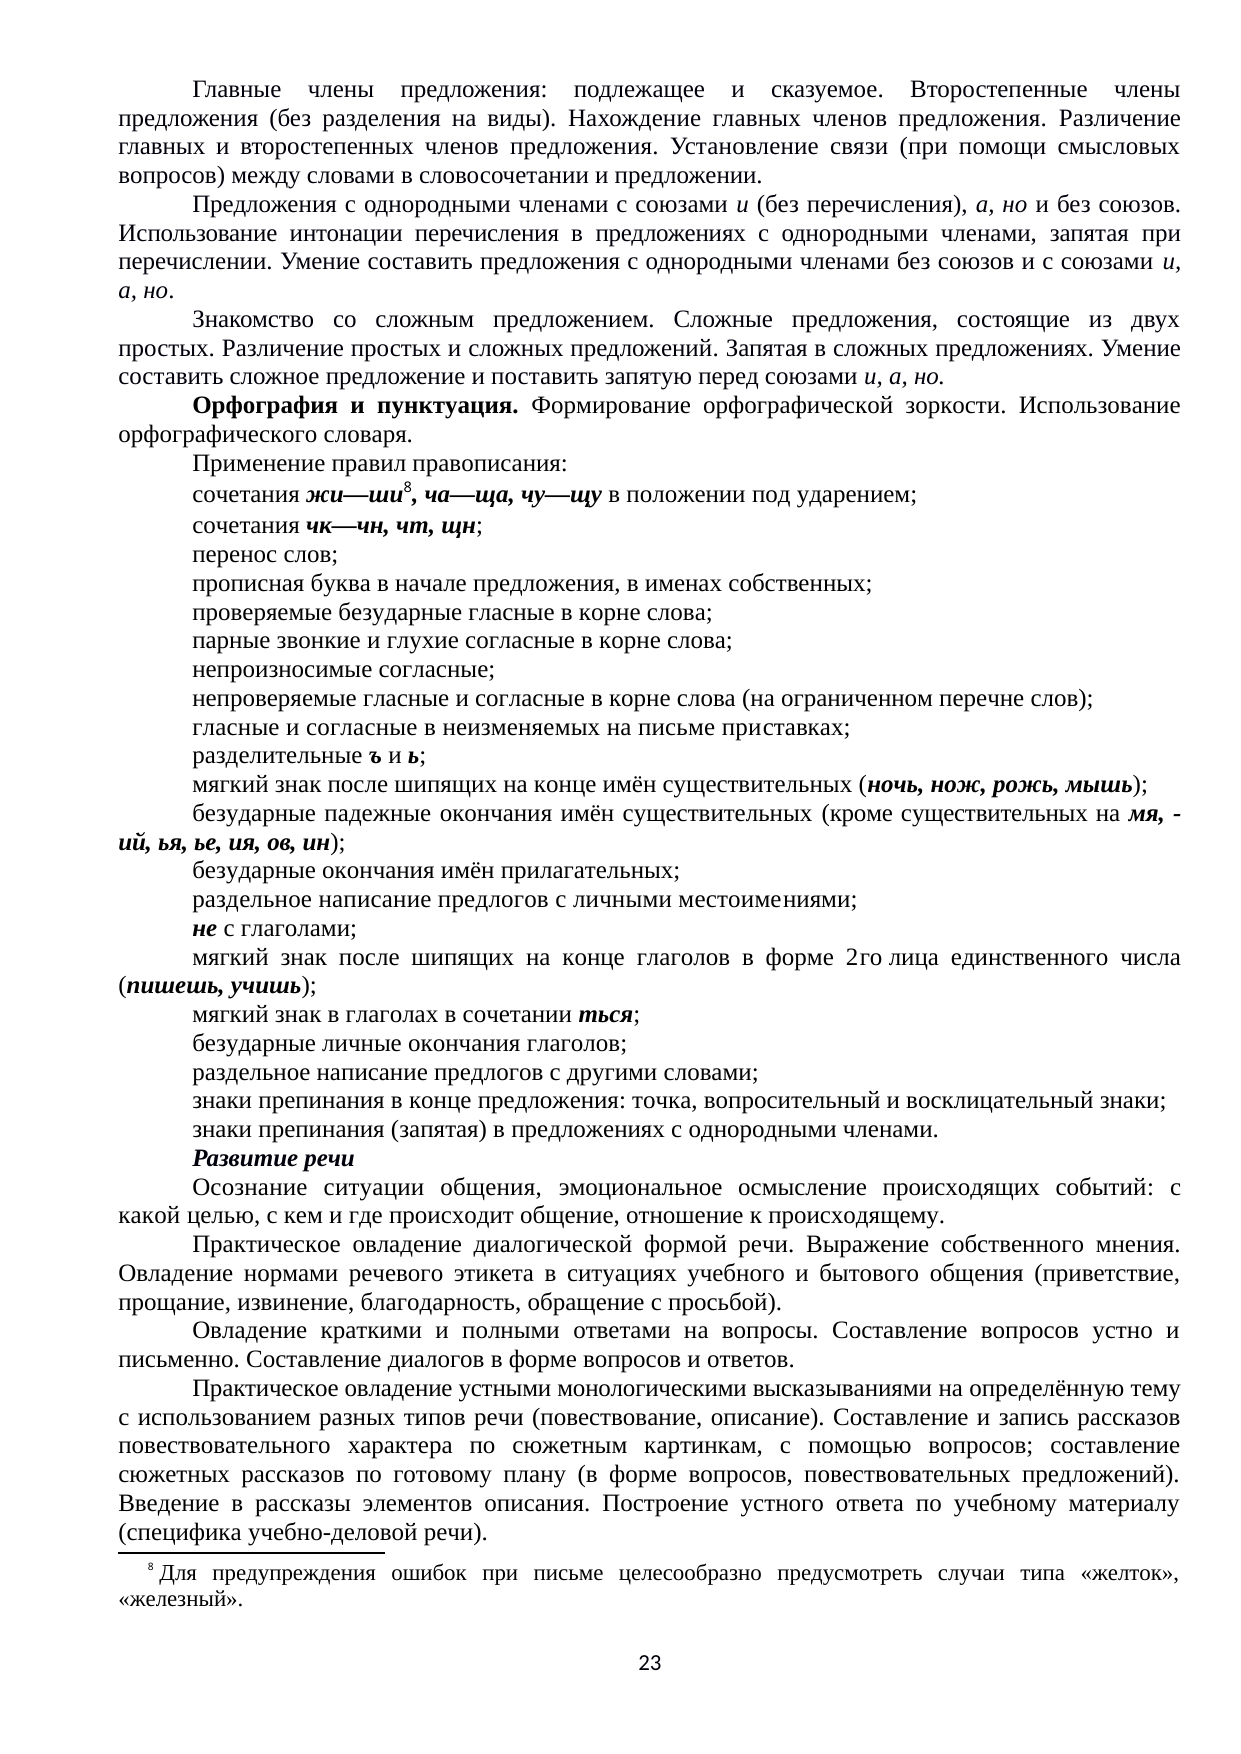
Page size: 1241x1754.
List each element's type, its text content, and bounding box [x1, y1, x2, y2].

text Овладение краткими и полными ответами на вопросы. Составление вопросов устно и письменно. Составление диалогов в форме вопросов и ответов. [118, 1315, 1181, 1373]
text Знакомство со сложным предложением. Сложные предложения, состоящие из двух простых. Различение простых и сложных предложений. Запятая в сложных предложениях. Умение составить сложное предложение и поставить запятую перед союзами и, а, но. [118, 304, 1181, 390]
text проверяемые безударные гласные в корне слова; [118, 597, 1181, 625]
text безударные падежные окончания имён существительных (кроме существительных на ­мя, ­ий, ­ья, ­ье, ­ия, ­ов, ­ин); [118, 798, 1181, 855]
text парные звонкие и глухие согласные в корне слова; [118, 625, 1181, 654]
text мягкий знак после шипящих на конце имён существительных (ночь, нож, рожь, мышь); [118, 769, 1181, 798]
text Применение правил правописания: [118, 448, 1181, 476]
text знаки препинания в конце предложения: точка, вопросительный и восклицательный знаки; [118, 1085, 1181, 1114]
text знаки препинания (запятая) в предложениях с однородными членами. [118, 1114, 1181, 1143]
text раздельное написание предлогов с другими словами; [118, 1057, 1181, 1085]
text безударные личные окончания глаголов; [118, 1028, 1181, 1057]
text Практическое овладение устными монологическими высказываниями на определённую тему с использованием разных типов речи (повествование, описание). Составление и запись рассказов повествовательного характера по сюжетным картинкам, с помощью вопросов; составление сюжетных рассказов по готовому плану (в форме вопросов, повествовательных предложений). Введение в рассказы элементов описания. Построение устного ответа по учебному материалу (специфика учебно-деловой речи). [118, 1373, 1181, 1545]
text не с глаголами; [118, 913, 1181, 942]
text Предложения с однородными членами с союзами и (без перечисления), а, но и без союзов. Использование интонации перечисления в предложениях с однородными членами, запятая при перечислении. Умение составить предложения с однородными членами без союзов и с союзами и, а, но. [118, 189, 1181, 304]
text Развитие речи [118, 1143, 1181, 1172]
text непроизносимые согласные; [118, 654, 1181, 683]
text перенос слов; [118, 539, 1181, 568]
text разделительные ъ и ь; [118, 740, 1181, 769]
text гласные и согласные в неизменяемых на письме приставках; [118, 712, 1181, 740]
text непроверяемые гласные и согласные в корне слова (на ограниченном перечне слов); [118, 683, 1181, 712]
text безударные окончания имён прилагательных; [118, 855, 1181, 884]
text Главные члены предложения: подлежащее и сказуемое. Второстепенные члены предложения (без разделения на виды). Нахождение главных членов предложения. Различение главных и второстепенных членов предложения. Установление связи (при помощи смысловых вопросов) между словами в словосочетании и предложении. [118, 74, 1181, 189]
text Осознание ситуации общения, эмоциональное осмысление происходящих событий: с какой целью, с кем и где происходит общение, отношение к происходящему. [118, 1172, 1181, 1229]
text прописная буква в начале предложения, в именах собственных; [118, 568, 1181, 597]
text сочетания чк—чн, чт, щн; [118, 510, 1181, 539]
text мягкий знак после шипящих на конце глаголов в форме 2­го лица единственного числа (пишешь, учишь); [118, 942, 1181, 999]
text Практическое овладение диалогической формой речи. Выражение собственного мнения. Овладение нормами речевого этикета в ситуациях учебного и бытового общения (приветствие, прощание, извинение, благодарность, обращение с просьбой). [118, 1229, 1181, 1315]
text сочетания жи—ши, ча—ща, чу—щу в положении под ударением; [118, 476, 1181, 510]
text мягкий знак в глаголах в сочетании ­ться; [118, 999, 1181, 1028]
text раздельное написание предлогов с личными местоимениями; [118, 884, 1181, 913]
text Орфография и пунктуация. Формирование орфографической зоркости. Использование орфографического словаря. [118, 390, 1181, 448]
